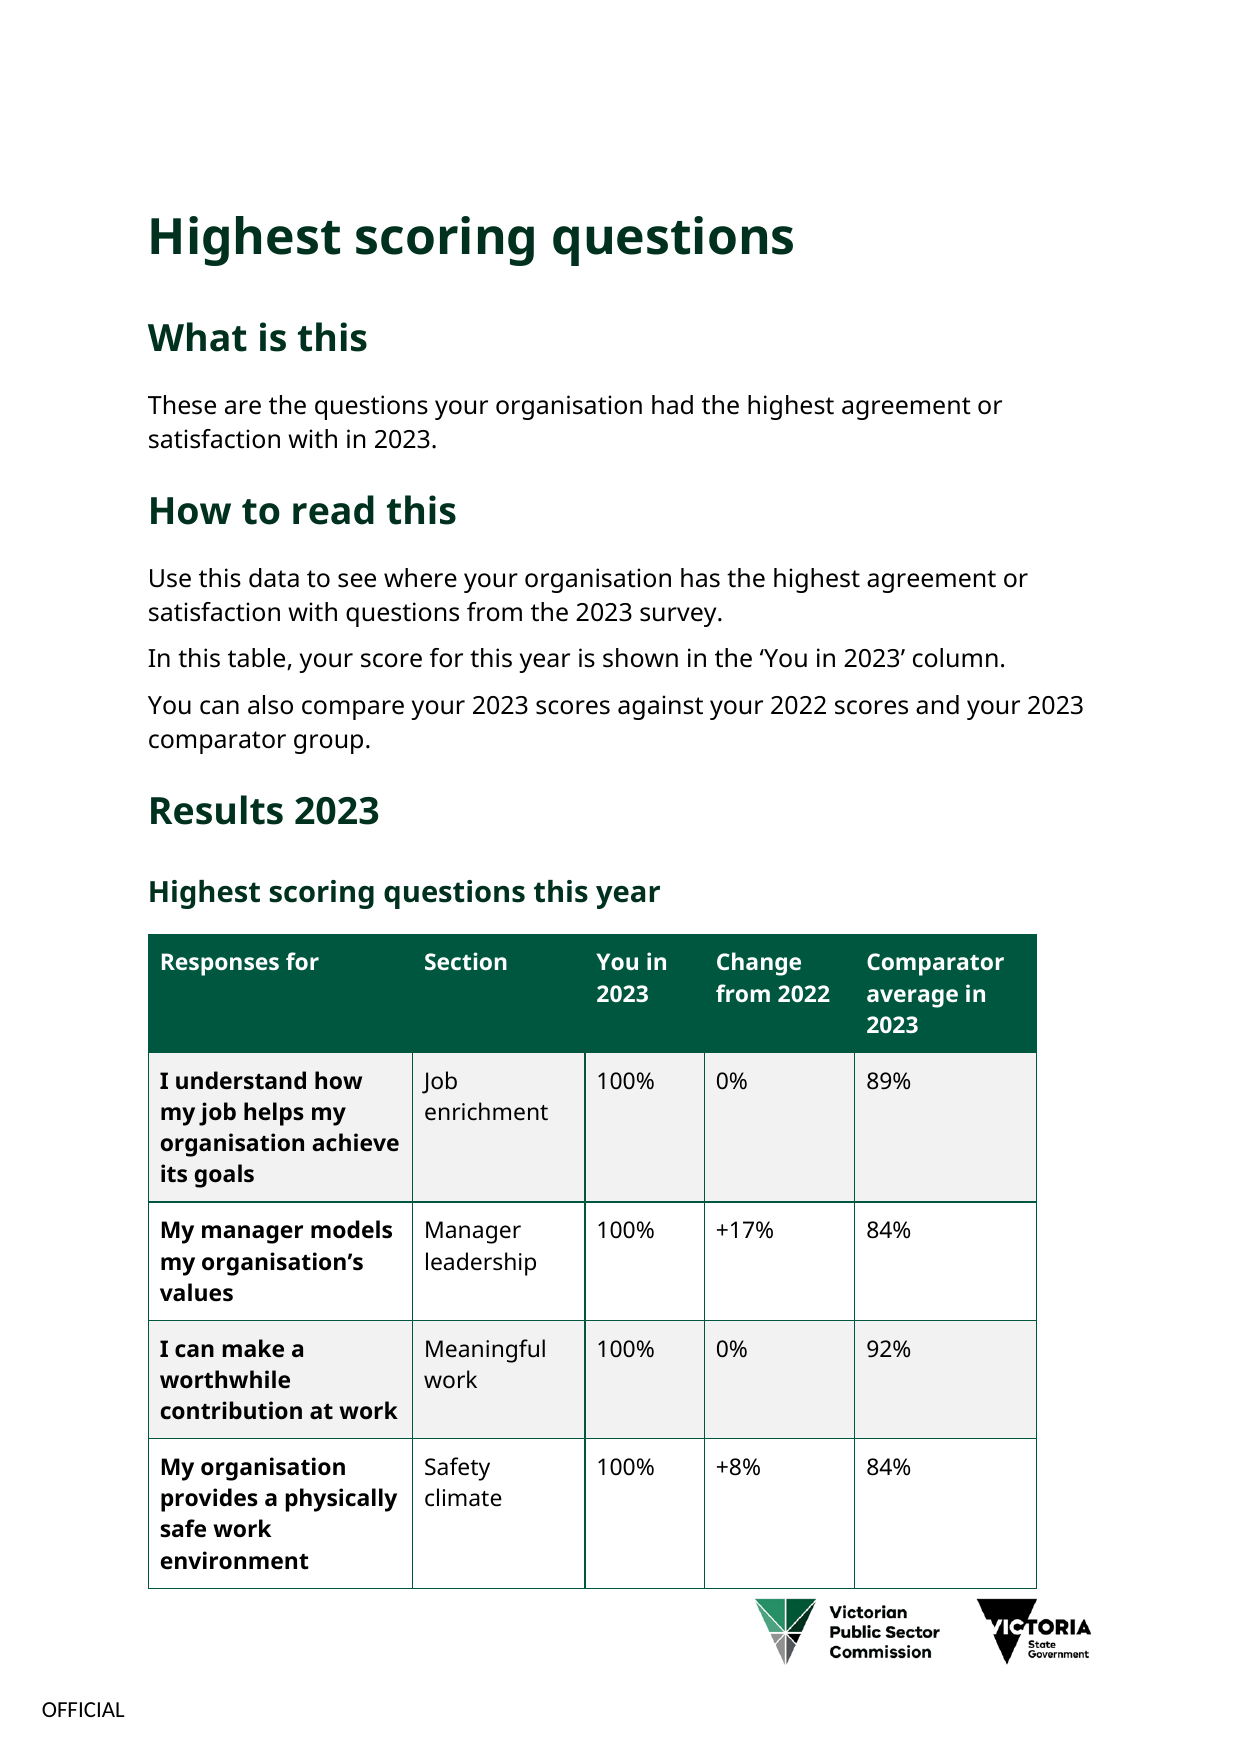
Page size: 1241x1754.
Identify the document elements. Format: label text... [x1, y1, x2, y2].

table_cell 100% [586, 1321, 704, 1438]
picture [754, 1598, 1093, 1666]
table_cell +17% [705, 1203, 854, 1320]
table_cell 84% [855, 1203, 1036, 1320]
table_cell 100% [586, 1053, 704, 1201]
table_header Change from 2022 [705, 935, 854, 1052]
table_cell 100% [586, 1439, 704, 1588]
table_cell 100% [586, 1203, 704, 1320]
table_header Section [413, 935, 584, 1052]
table_header You in 2023 [586, 935, 704, 1052]
table_cell I can make a worthwhile contribution at work [149, 1321, 412, 1438]
text You can also compare your 2023 scores against your 2022 scores and your 2023 comparator group. [148, 687, 1092, 756]
table_cell Job enrichment [413, 1053, 584, 1201]
subtitle Highest scoring questions this year [148, 871, 1092, 911]
table_cell Safety climate [413, 1439, 584, 1588]
table_cell My manager models my organisation’s values [149, 1203, 412, 1320]
text In this table, your score for this year is shown in the ‘You in 2023’ column. [148, 641, 1092, 675]
table_header Responses for [149, 935, 412, 1052]
table_cell 84% [855, 1439, 1036, 1588]
table_cell Manager leadership [413, 1203, 584, 1320]
table_cell I understand how my job helps my organisation achieve its goals [149, 1053, 412, 1201]
subtitle Results 2023 [148, 785, 1092, 836]
subtitle What is this [148, 311, 1092, 362]
subtitle Highest scoring questions [148, 201, 1092, 269]
table_cell 0% [705, 1053, 854, 1201]
table_cell My organisation provides a physically safe work environment [149, 1439, 412, 1588]
table_cell 0% [705, 1321, 854, 1438]
table_cell 92% [855, 1321, 1036, 1438]
table_header Comparator average in 2023 [855, 935, 1036, 1052]
subtitle How to read this [148, 484, 1092, 536]
table_cell 89% [855, 1053, 1036, 1201]
text Use this data to see where your organisation has the highest agreement or satisfaction with questions from the 2023 survey. [148, 560, 1092, 628]
table_cell +8% [705, 1439, 854, 1588]
text These are the questions your organisation had the highest agreement or satisfaction with in 2023. [148, 387, 1092, 455]
table_cell Meaningful work [413, 1321, 584, 1438]
